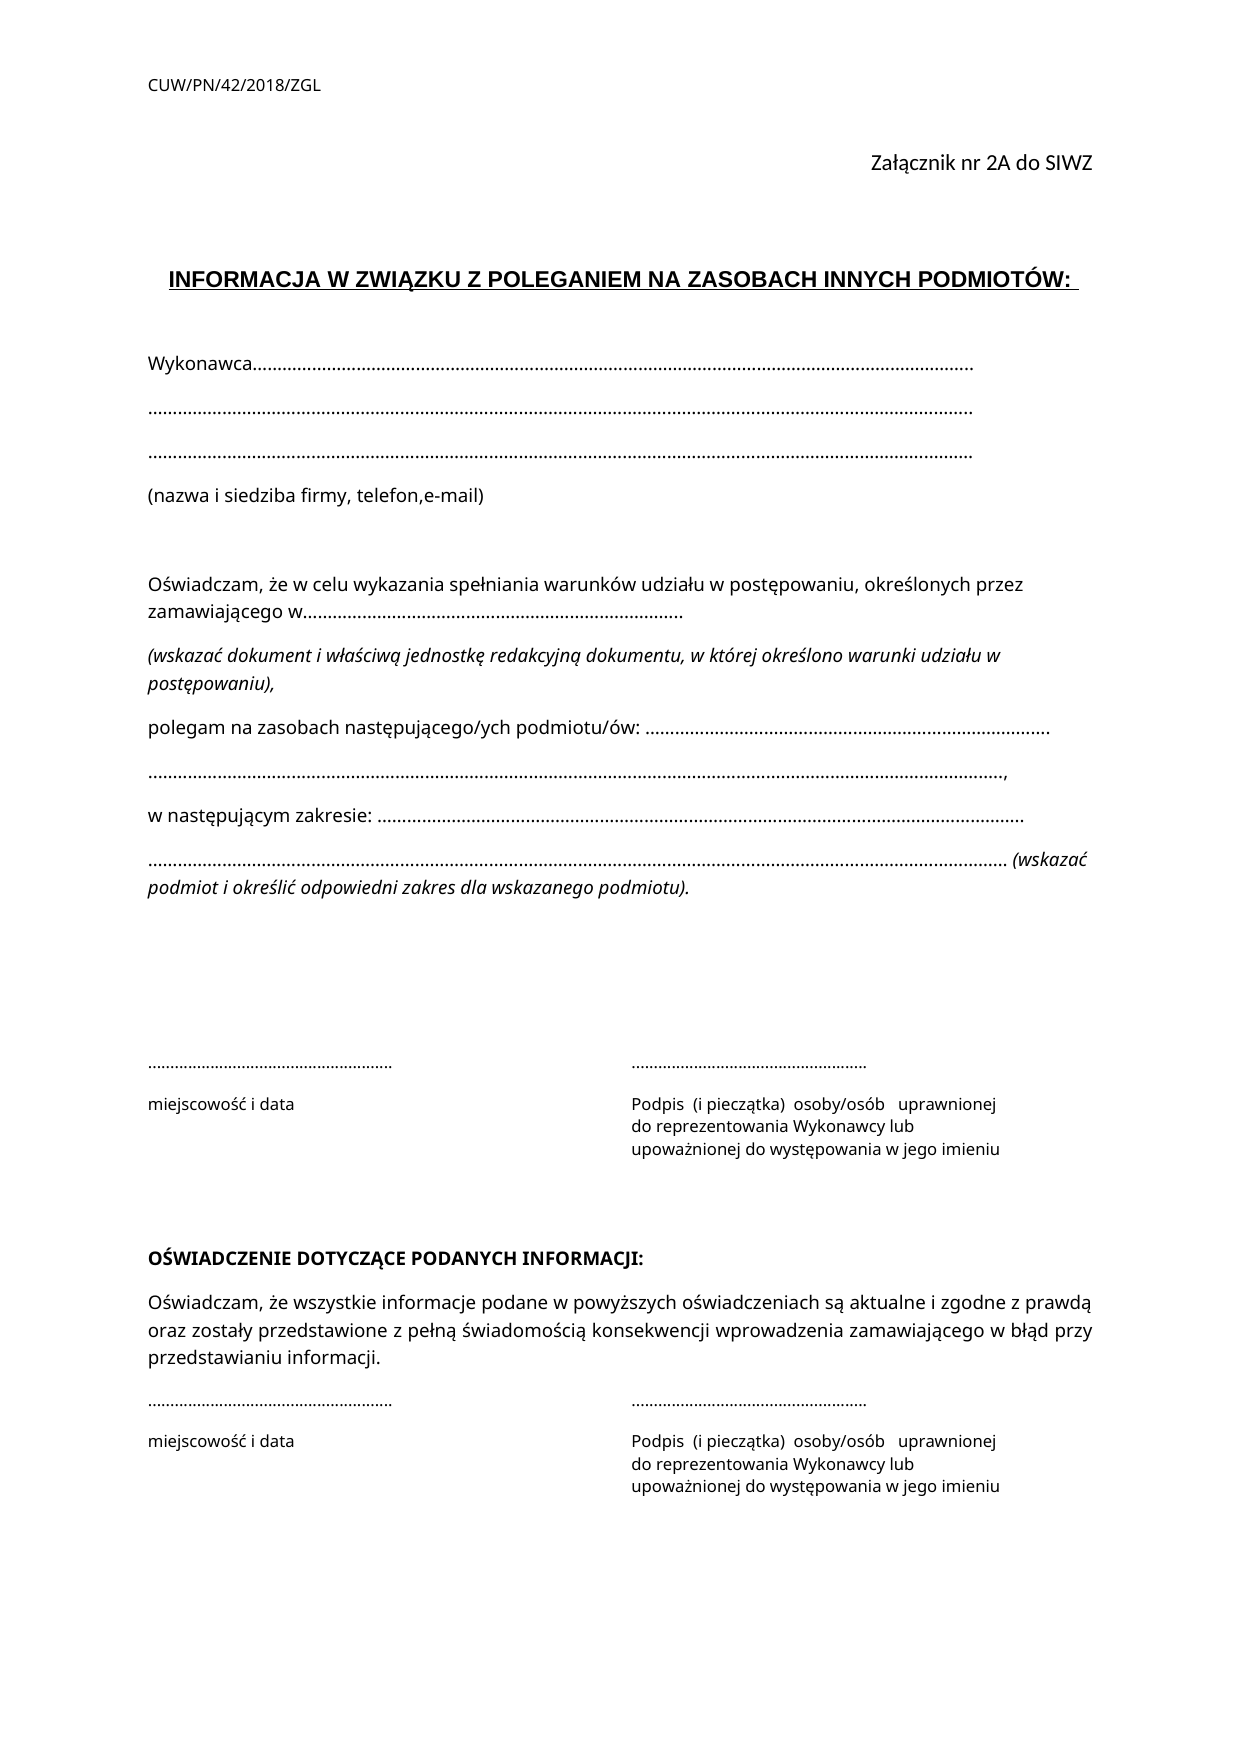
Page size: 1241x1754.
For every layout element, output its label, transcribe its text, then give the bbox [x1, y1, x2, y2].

text Oświadczam, że wszystkie informacje podane w powyższych oświadczeniach są aktualne i zgodne z prawdą oraz zostały przedstawione z pełną świadomością konsekwencji wprowadzenia zamawiającego w błąd przy przedstawianiu informacji. [148, 1289, 1093, 1370]
table_header ..................................................... Podpis (i pieczątka) osoby/osób uprawnionej do reprezentowania Wykonawcy lub upoważnionej do występowania w jego imieniu [620, 1051, 1104, 1201]
text Wykonawca……………………………………………………………………………………………………………………………….. [148, 350, 1093, 376]
text Załącznik nr 2A do SIWZ [148, 148, 1093, 176]
text …………………………………………………………………………………………………………………………………………..……… [148, 438, 1093, 464]
text w następującym zakresie: ………………………………………………………………………………………………………………….. [148, 803, 1093, 828]
text INFORMACJA W ZWIĄZKU Z POLEGANIEM NA ZASOBACH INNYCH PODMIOTÓW: [148, 266, 1093, 293]
table_header ....................................................... miejscowość i data [136, 1389, 620, 1539]
text ………………………………………………………………………………………………………………………………………………….. [148, 394, 1093, 420]
text Oświadczam, że w celu wykazania spełniania warunków udziału w postępowaniu, określonych przez zamawiającego w………………………………………………………...……….. [148, 571, 1093, 624]
text ………………………………………………………………………………………………………………………………………………………… (wskazać podmiot i określić odpowiedni zakres dla wskazanego podmiotu). [148, 847, 1093, 900]
text (wskazać dokument i właściwą jednostkę redakcyjną dokumentu, w której określono warunki udziału w postępowaniu), [148, 643, 1093, 696]
table_header ....................................................... miejscowość i data [136, 1051, 620, 1201]
text ..……………………………………………………………………………………………………………….…………………………………….., [148, 758, 1093, 784]
table_header ..................................................... Podpis (i pieczątka) osoby/osób uprawnionej do reprezentowania Wykonawcy lub upoważnionej do występowania w jego imieniu [620, 1389, 1104, 1539]
text polegam na zasobach następującego/ych podmiotu/ów: ………………………………………………………………………. [148, 714, 1093, 740]
text (nazwa i siedziba firmy, telefon,e-mail) [148, 483, 1093, 508]
text OŚWIADCZENIE DOTYCZĄCE PODANYCH INFORMACJI: [148, 1245, 1093, 1271]
